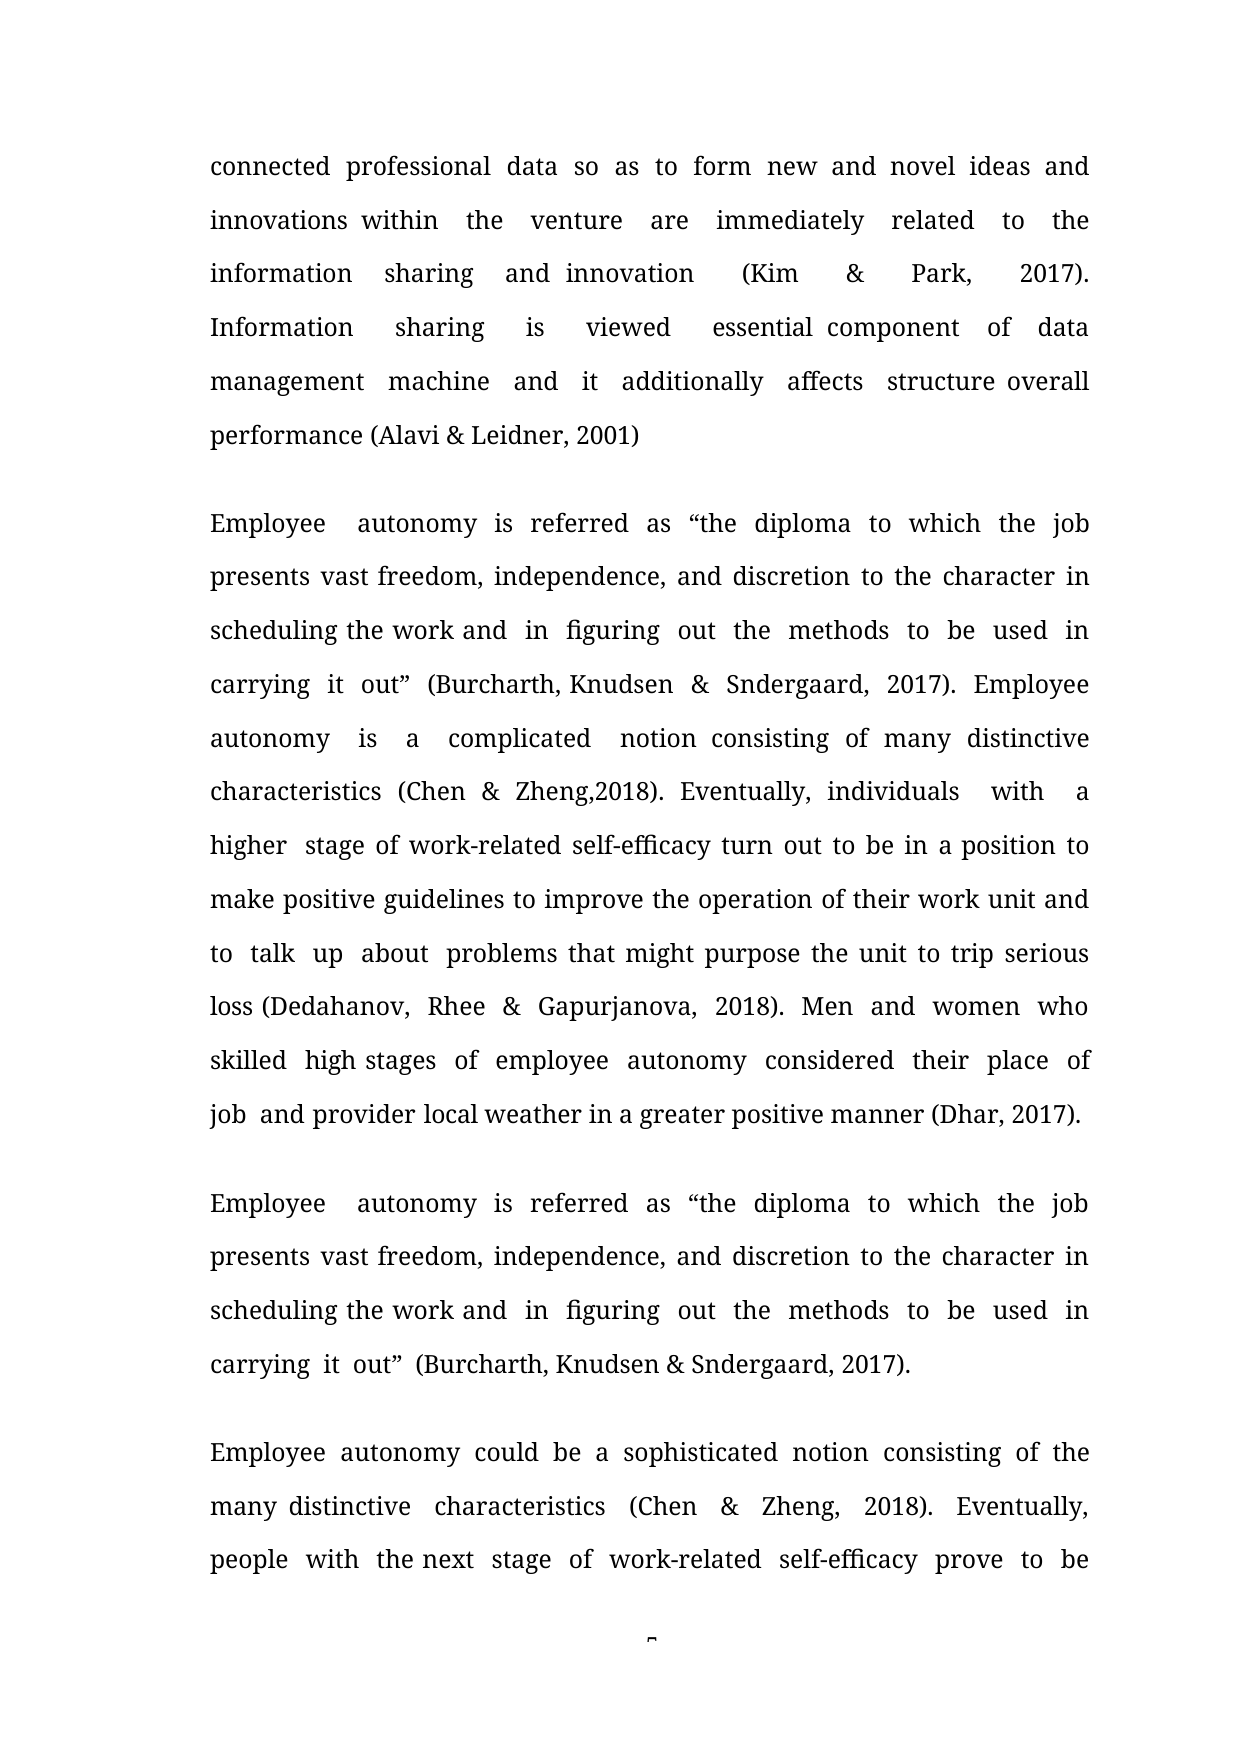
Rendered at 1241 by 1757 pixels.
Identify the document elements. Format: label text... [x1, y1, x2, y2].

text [210, 1434, 1090, 1576]
text Employee autonomy is referred as “the diploma to which the job presents vast freedom, independence, and discretion to the character in scheduling the work and in figuring out the methods to be used in carrying it out” (Burcharth, Knudsen & Sndergaard, 2017). [210, 1185, 1089, 1381]
text connected professional data so as to form new and novel ideas and innovations within the venture are immediately related to the information sharing and innovation (Kim & Park, 2017). Information sharing is viewed essential component of data management machine and it additionally affects structure overall performance (Alavi & Leidner, 2001) [210, 148, 1089, 451]
text Employee autonomy is referred as “the diploma to which the job presents vast freedom, independence, and discretion to the character in scheduling the work and in figuring out the methods to be used in carrying it out” (Burcharth, Knudsen & Sndergaard, 2017). Employee autonomy is a complicated notion consisting of many distinctive characteristics (Chen & Zheng,2018). Eventually, individuals with a higher stage of work-related self-efficacy turn out to be in a position to make positive guidelines to improve the operation of their work unit and to talk up about problems that might purpose the unit to trip serious loss (Dedahanov, Rhee & Gapurjanova, 2018). Men and women who skilled high stages of employee autonomy considered their place of job and provider local weather in a greater positive manner (Dhar, 2017). [210, 505, 1090, 1131]
